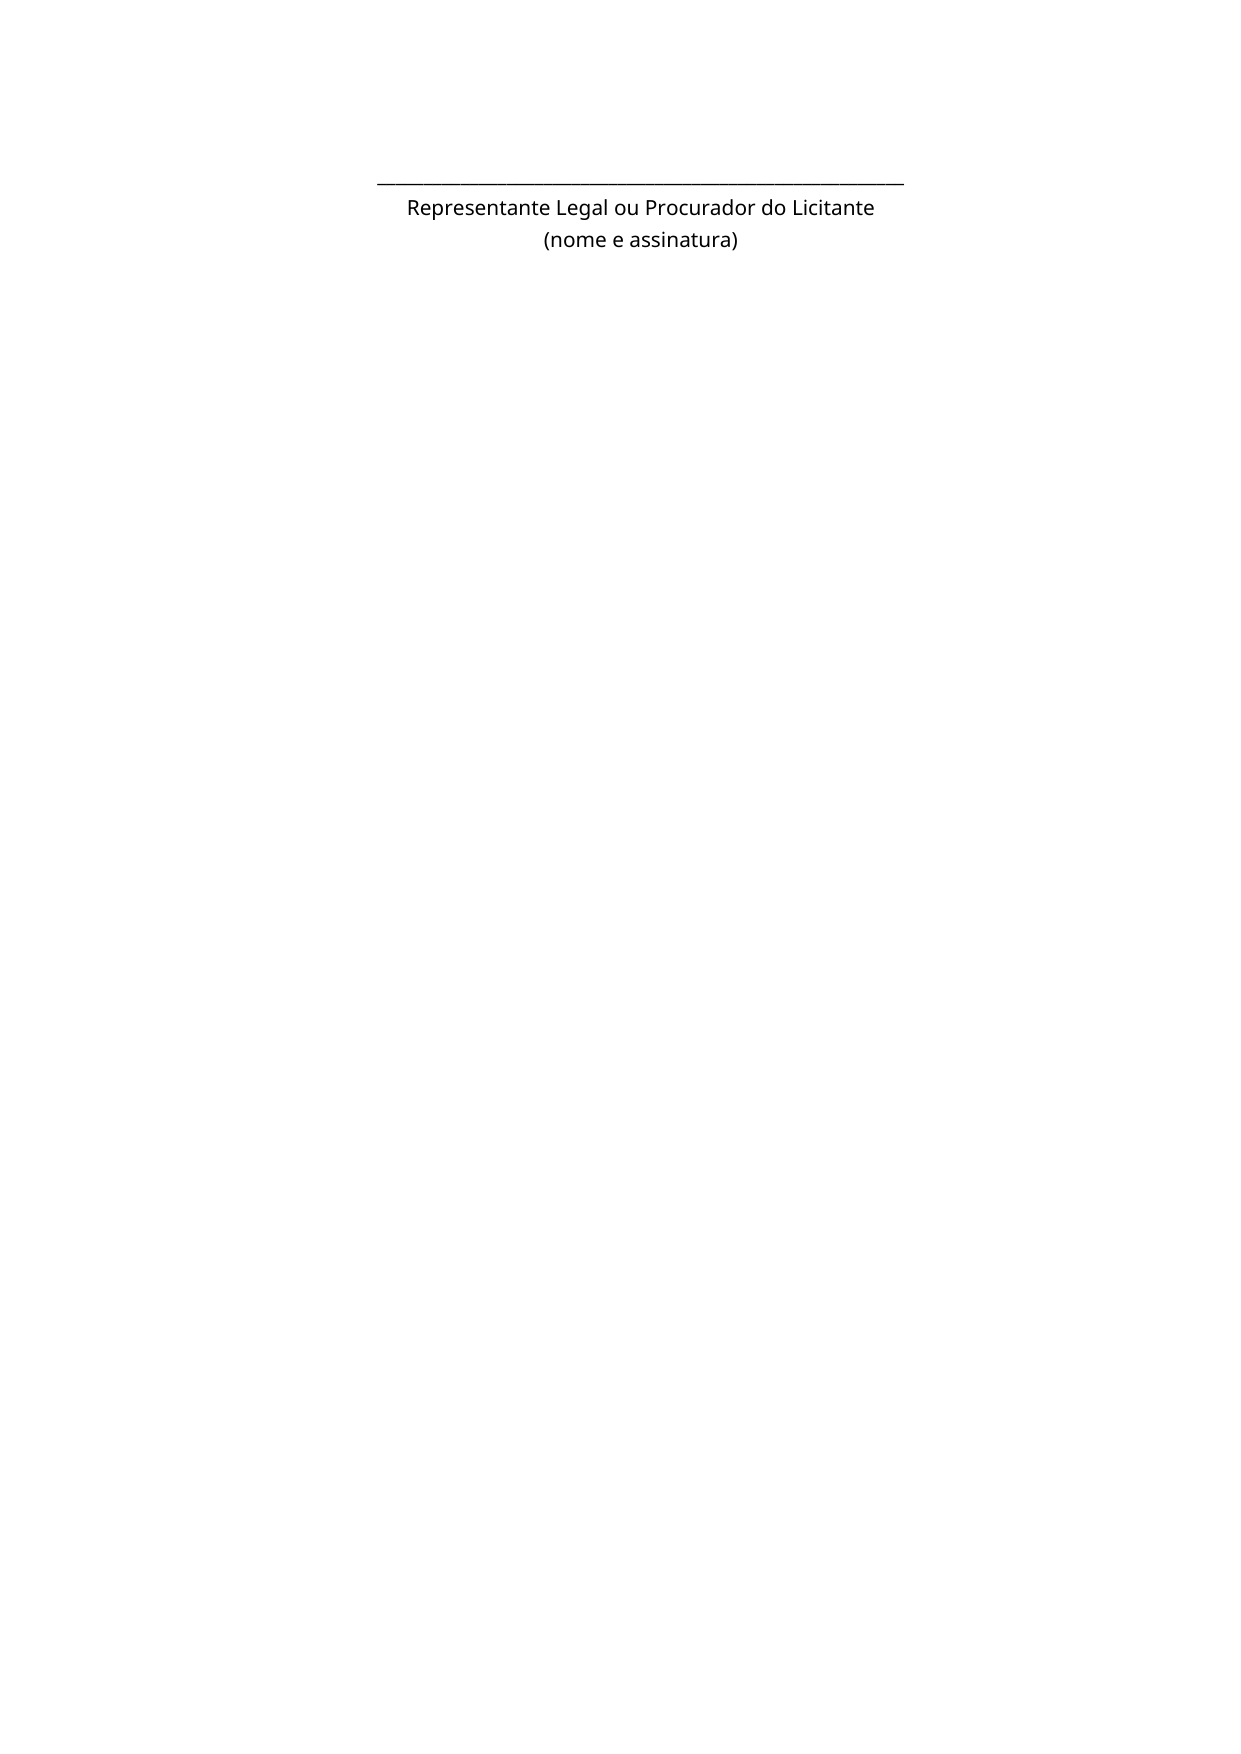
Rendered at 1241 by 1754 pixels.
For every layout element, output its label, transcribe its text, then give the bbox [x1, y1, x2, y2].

text Representante Legal ou Procurador do Licitante [159, 193, 1122, 221]
text (nome e assinatura) [159, 225, 1122, 254]
text _________________________________________________________ [159, 160, 1122, 188]
